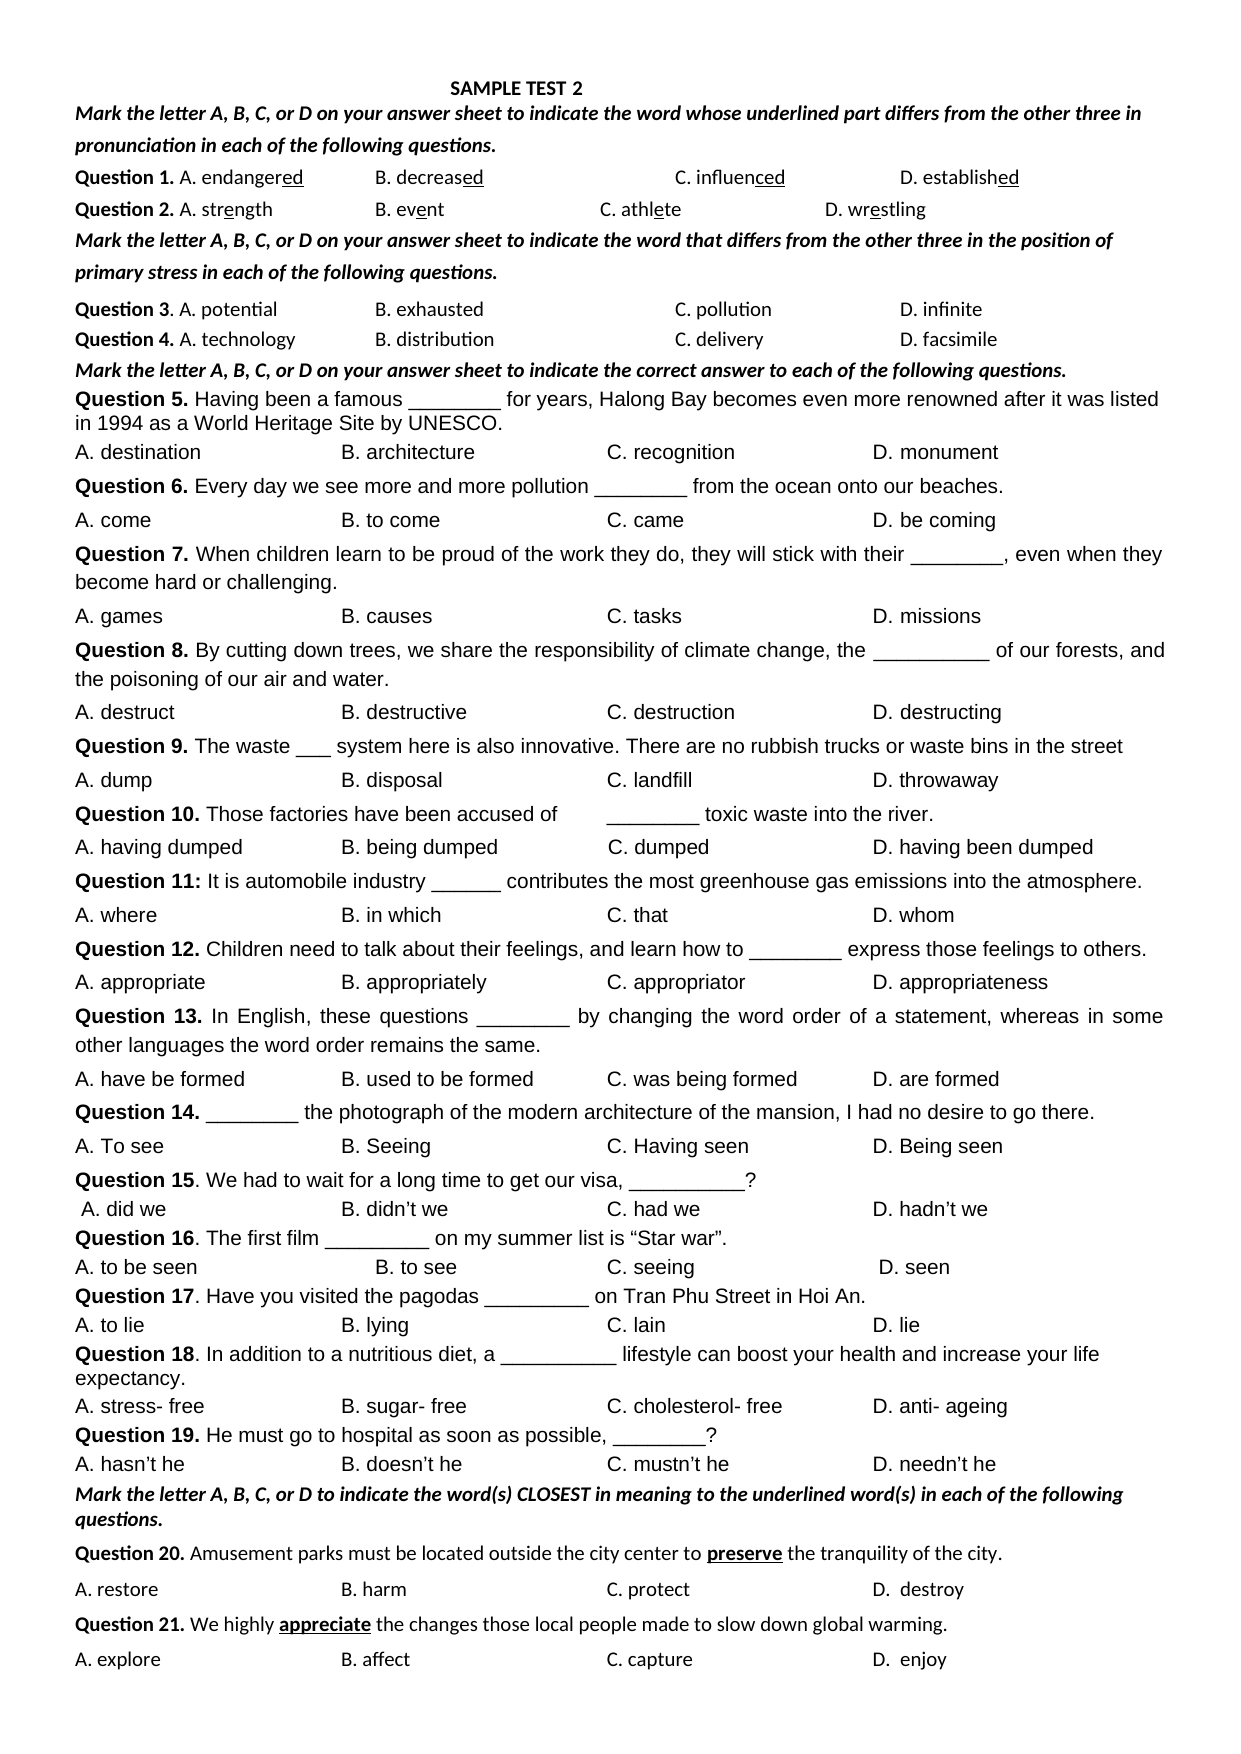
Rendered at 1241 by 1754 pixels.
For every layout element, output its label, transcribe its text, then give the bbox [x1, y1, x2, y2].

text A. to be seen B. to see C. seeing D. seen [75, 1254, 1165, 1278]
text Question 20. Amusement parks must be located outside the city center to preserve the tranquility of the city. [75, 1540, 1165, 1566]
text A. dump B. disposal C. landfill D. throwaway [75, 768, 1165, 792]
text Question 2. A. strength B. event C. athlete D. wrestling [75, 196, 1165, 221]
text A. where B. in which C. that D. whom [75, 903, 1165, 927]
text A. To see B. Seeing C. Having seen D. Being seen [75, 1134, 1165, 1158]
text A. hasn’t he B. doesn’t he C. mustn’t he D. needn’t he [75, 1452, 1165, 1476]
text Question 7. When children learn to be proud of the work they do, they will stick with their ________, even when they become hard or challenging. [75, 541, 1165, 594]
text Question 6. Every day we see more and more pollution ________ from the ocean onto our beaches. [75, 474, 1165, 498]
text A. games B. causes C. tasks D. missions [75, 604, 1165, 628]
text SAMPLE TEST 2 [75, 75, 1165, 100]
text Question 1. A. endangered B. decreased C. influenced D. established [75, 164, 1165, 189]
text Question 4. A. technology B. distribution C. delivery D. facsimile [75, 326, 1165, 352]
text Mark the letter A, B, C, or D to indicate the word(s) CLOSEST in meaning to the underlined word(s) in each of the following questions. [75, 1481, 1165, 1532]
text A. have be formed B. used to be formed C. was being formed D. are formed [75, 1066, 1165, 1090]
text A. appropriate B. appropriately C. appropriator D. appropriateness [75, 970, 1165, 994]
text A. destruct B. destructive C. destruction D. destructing [75, 700, 1165, 724]
text Question 18. In addition to a nutritious diet, a __________ lifestyle can boost your health and increase your life expectancy. [75, 1341, 1165, 1389]
text A. come B. to come C. came D. be coming [75, 508, 1165, 532]
text Question 13. In English, these questions ________ by changing the word order of a statement, whereas in some other languages the word order remains the same. [75, 1004, 1165, 1057]
text Question 11: It is automobile industry ______ contributes the most greenhouse gas emissions into the atmosphere. [75, 869, 1165, 893]
text A. explore B. affect C. capture D. enjoy [75, 1647, 1165, 1672]
text Question 16. The first film _________ on my summer list is “Star war”. [75, 1226, 1165, 1249]
text A. restore B. harm C. protect D. destroy [75, 1576, 1165, 1601]
text Question 15. We had to wait for a long time to get our visa, __________? [75, 1168, 1165, 1192]
text Question 5. Having been a famous ________ for years, Halong Bay becomes even more renowned after it was listed in 1994 as a World Heritage Site by UNESCO. [75, 387, 1165, 435]
text Question 21. We highly appreciate the changes those local people made to slow down global warming. [75, 1611, 1165, 1637]
text Question 17. Have you visited the pagodas _________ on Tran Phu Street in Hoi An. [75, 1283, 1165, 1307]
text A. having dumped B. being dumped C. dumped D. having been dumped [75, 835, 1165, 859]
text Question 12. Children need to talk about their feelings, and learn how to ________ express those feelings to others. [75, 936, 1165, 960]
text Mark the letter A, B, C, or D on your answer sheet to indicate the word whose underlined part differs from the other three in pronunciation in each of the following questions. [75, 100, 1165, 158]
text Question 10. Those factories have been accused of ________ toxic waste into the river. [75, 801, 1165, 825]
text Mark the letter A, B, C, or D on your answer sheet to indicate the word that differs from the other three in the position of primary stress in each of the following questions. [75, 227, 1165, 285]
text A. destination B. architecture C. recognition D. monument [75, 440, 1165, 464]
text Question 19. He must go to hospital as soon as possible, ________? [75, 1423, 1165, 1447]
text A. to lie B. lying C. lain D. lie [75, 1312, 1165, 1336]
text Question 3. A. potential B. exhausted C. pollution D. infinite [75, 296, 1165, 321]
text Question 14. ________ the photograph of the modern architecture of the mansion, I had no desire to go there. [75, 1100, 1165, 1124]
text A. stress- free B. sugar- free C. cholesterol- free D. anti- ageing [75, 1394, 1165, 1418]
text A. did we B. didn’t we C. had we D. hadn’t we [75, 1197, 1165, 1221]
text Question 9. The waste ___ system here is also innovative. There are no rubbish trucks or waste bins in the street [75, 734, 1165, 758]
text Question 8. By cutting down trees, we share the responsibility of climate change, the __________ of our forests, and the poisoning of our air and water. [75, 638, 1165, 690]
text Mark the letter A, B, C, or D on your answer sheet to indicate the correct answer to each of the following questions. [75, 357, 1165, 382]
